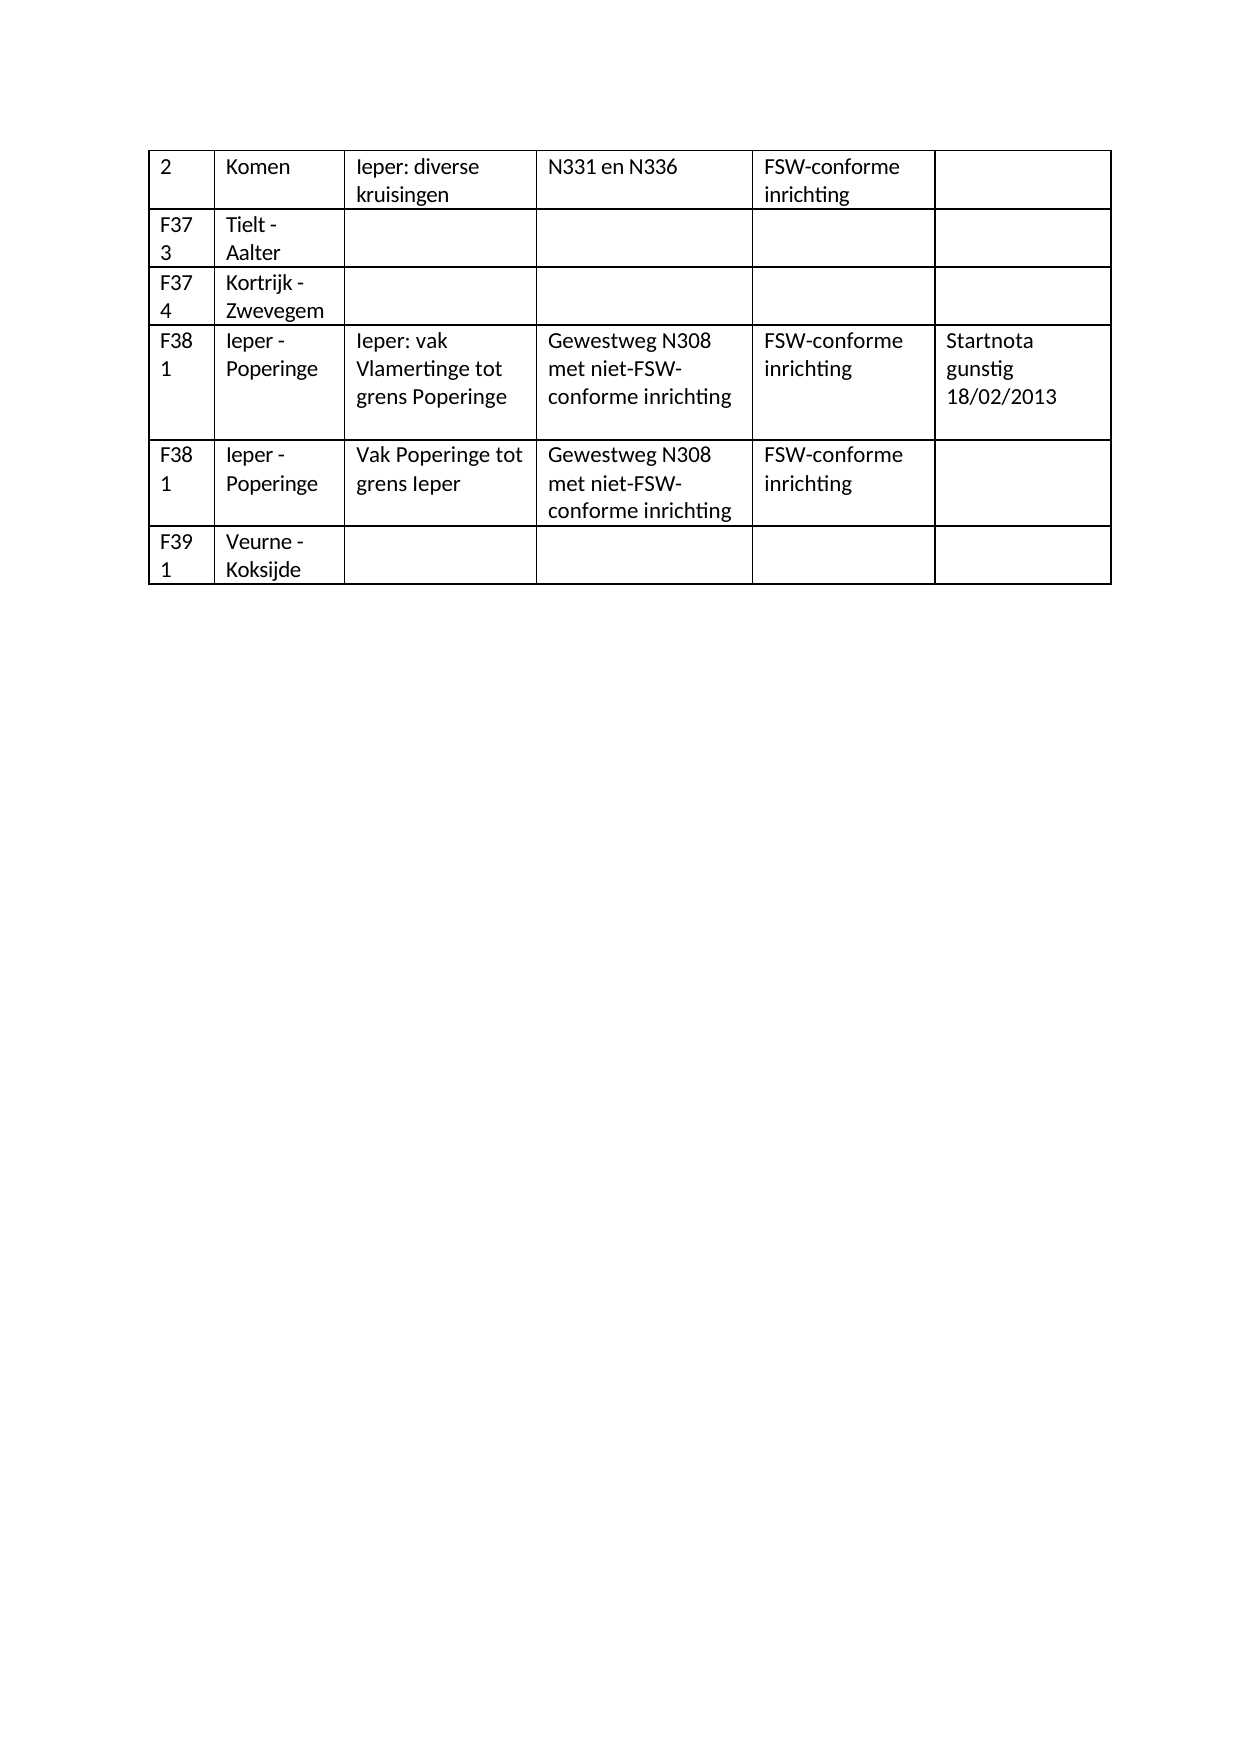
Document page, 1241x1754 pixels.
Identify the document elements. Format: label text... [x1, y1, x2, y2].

table_cell Gewestweg N308 met niet-FSW-conforme inrichting [537, 326, 752, 438]
table_cell Ieper – Komen [215, 151, 344, 208]
table_cell F373 [150, 210, 214, 266]
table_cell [753, 151, 934, 208]
table_cell [345, 210, 536, 266]
table_cell F381 [150, 441, 214, 525]
table_cell Ieper: vak Vlamertinge tot grens Poperinge [345, 326, 536, 438]
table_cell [537, 151, 752, 208]
table_cell [345, 527, 536, 583]
table_cell Ieper - Poperinge [215, 326, 344, 438]
table_cell [936, 527, 1110, 583]
table_cell F372 [150, 151, 214, 208]
table_cell [345, 268, 536, 324]
table_cell [537, 527, 752, 583]
table_cell FSW-conforme inrichting [753, 441, 934, 525]
table_cell [936, 151, 1110, 208]
table_cell Startnota gunstig 18/02/2013 [936, 326, 1110, 438]
table_cell [753, 527, 934, 583]
table_cell [936, 268, 1110, 324]
table_cell [753, 268, 934, 324]
table_cell Kortrijk - Zwevegem [215, 268, 344, 324]
table_cell F391 [150, 527, 214, 583]
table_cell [345, 151, 536, 208]
table_cell Vak Poperinge tot grens Ieper [345, 441, 536, 525]
table_cell [936, 210, 1110, 266]
table_cell Ieper - Poperinge [215, 441, 344, 525]
table_cell [537, 268, 752, 324]
table_cell Tielt - Aalter [215, 210, 344, 266]
table_cell Veurne - Koksijde [215, 527, 344, 583]
table_cell [936, 441, 1110, 525]
table_cell [753, 210, 934, 266]
table_cell F374 [150, 268, 214, 324]
table_cell FSW-conforme inrichting [753, 326, 934, 438]
table_cell [537, 210, 752, 266]
table_cell Gewestweg N308 met niet-FSW-conforme inrichting [537, 441, 752, 525]
table_cell F381 [150, 326, 214, 438]
